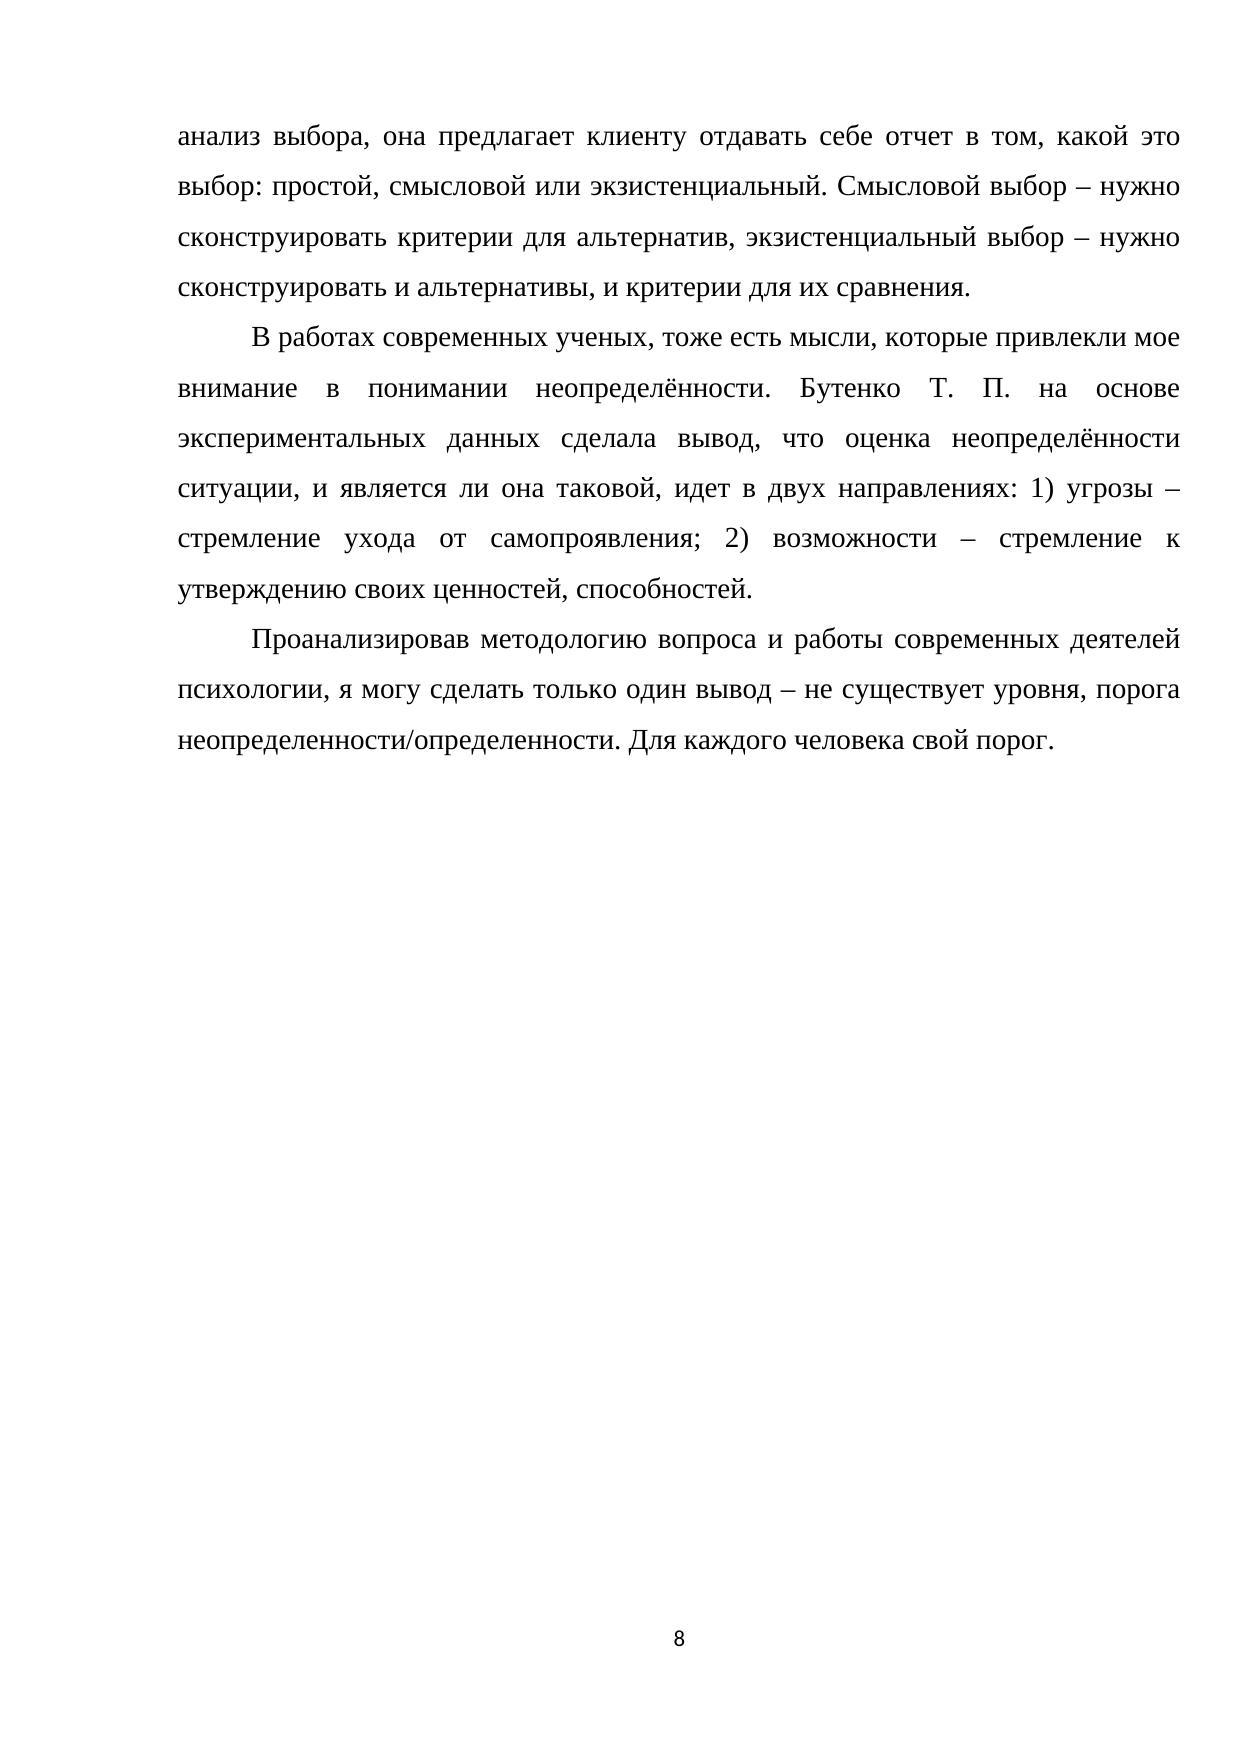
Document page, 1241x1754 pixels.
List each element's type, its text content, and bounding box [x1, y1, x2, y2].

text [177, 118, 1181, 303]
text Проанализировав методологию вопроса и работы современных деятелей психологии, я могу сделать только один вывод – не существует уровня, порога неопределенности/определенности. Для каждого человека свой порог. [177, 621, 1181, 755]
text В работах современных ученых, тоже есть мысли, которые привлекли мое внимание в понимании неопределённости. Бутенко Т. П. на основе экспериментальных данных сделала вывод, что оценка неопределённости ситуации, и является ли она таковой, идет в двух направлениях: 1) угрозы – стремление ухода от самопроявления; 2) возможности – стремление к утверждению своих ценностей, способностей. [177, 319, 1181, 604]
